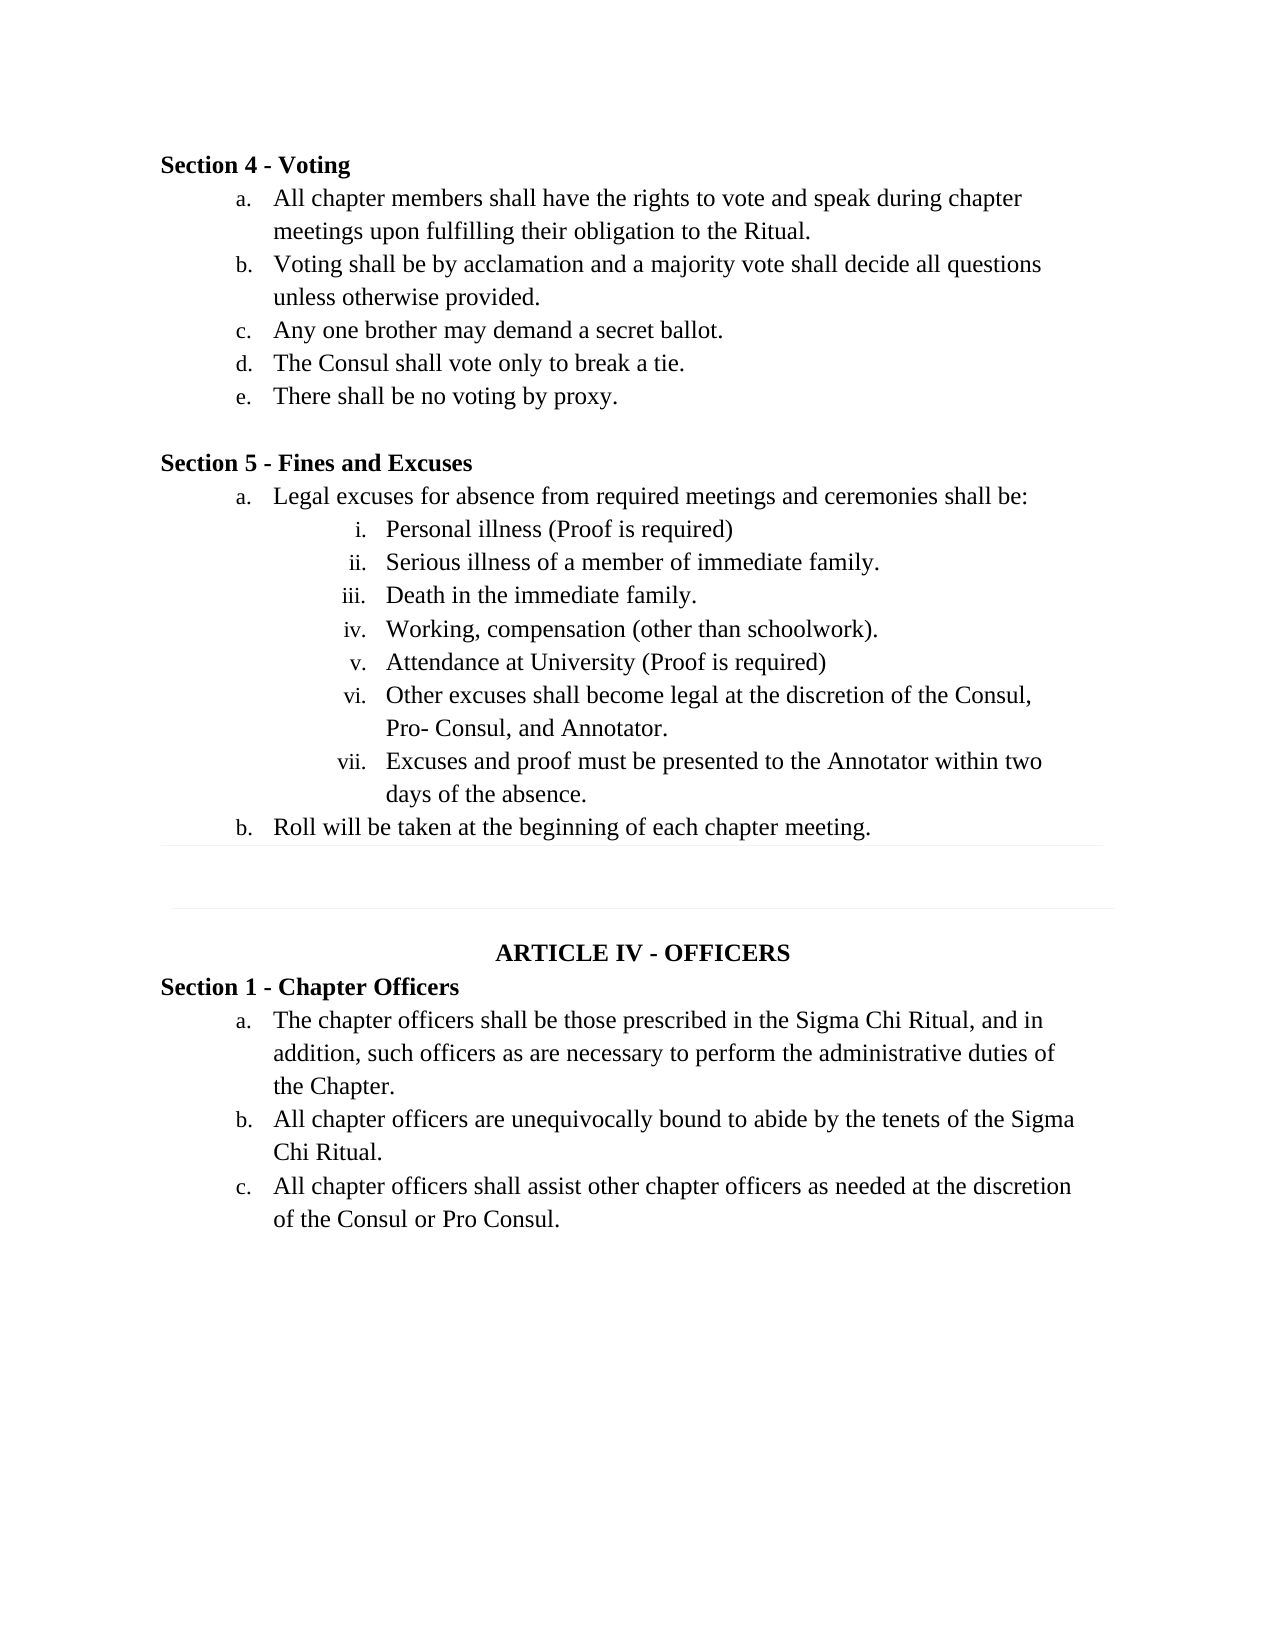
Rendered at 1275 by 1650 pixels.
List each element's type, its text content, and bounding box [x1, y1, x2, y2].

list All chapter officers shall assist other chapter officers as needed at the discretion of the Consul or Pro Consul. [236, 1171, 1083, 1232]
list Personal illness (Proof is required) [355, 514, 1125, 543]
subtitle ARTICLE IV - OFFICERS [160, 938, 1125, 967]
subtitle Section 1 - Chapter Officers [160, 972, 1125, 1000]
list Voting shall be by acclamation and a majority vote shall decide all questions unless otherwise provided. [236, 249, 1093, 311]
list Any one brother may demand a secret ballot. [236, 315, 1125, 344]
list Other excuses shall become legal at the discretion of the Consul, Pro- Consul, and Annotator. [343, 680, 1078, 742]
subtitle Section 5 - Fines and Excuses [160, 448, 1125, 477]
list There shall be no voting by proxy. [236, 381, 1125, 410]
list All chapter officers are unequivocally bound to abide by the tenets of the Sigma Chi Ritual. [236, 1104, 1099, 1166]
list Working, compensation (other than schoolwork). [343, 614, 1125, 642]
list Death in the immediate family. [342, 580, 1125, 609]
list The Consul shall vote only to break a tie. [236, 348, 1125, 377]
list Excuses and proof must be presented to the Annotator within two days of the absence. [337, 746, 1052, 808]
list Serious illness of a member of immediate family. [348, 547, 1125, 576]
list The chapter officers shall be those prescribed in the Sigma Chi Ritual, and in addition, such officers as are necessary to perform the administrative duties of the Chapter. [236, 1005, 1077, 1099]
list Legal excuses for absence from required meetings and ceremonies shall be: [236, 481, 1125, 510]
list All chapter members shall have the rights to vote and speak during chapter meetings upon fulfilling their obligation to the Ritual. [236, 183, 1101, 245]
subtitle Section 4 - Voting [160, 150, 1125, 179]
list Roll will be taken at the beginning of each chapter meeting. [236, 812, 1125, 841]
list Attendance at University (Proof is required) [349, 647, 1125, 676]
